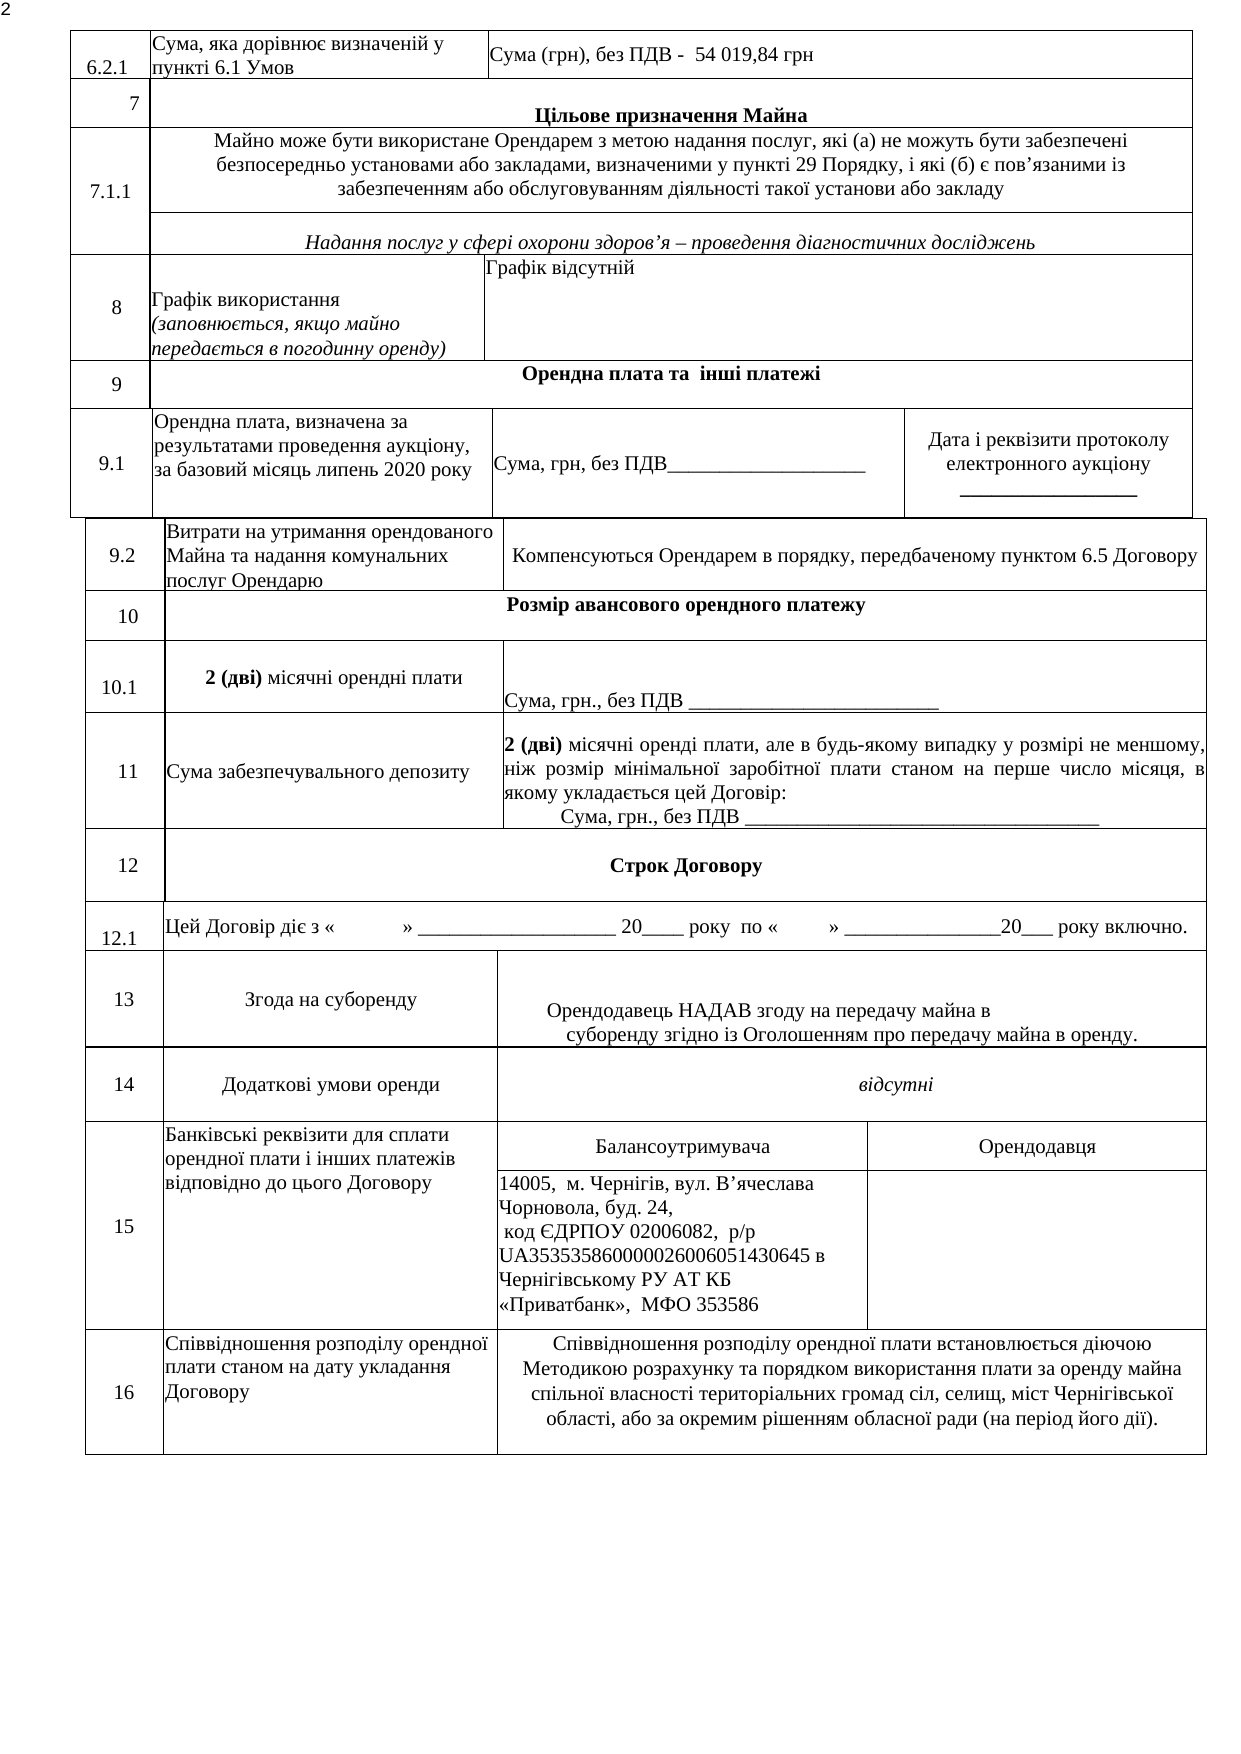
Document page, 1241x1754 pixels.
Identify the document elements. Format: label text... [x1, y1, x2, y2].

table_cell Сума, грн., без ПДВ ________________________ [504, 641, 1206, 712]
table_cell 9 [71, 361, 149, 408]
table_cell Банківські реквізити для сплати орендної плати і інших платежів відповідно до цього Договору [164, 1122, 497, 1329]
table_cell Надання послуг у сфері охорони здоров’я – проведення діагностичних досліджень [151, 213, 1192, 254]
table_cell 13 [86, 951, 163, 1046]
table_cell Орендодавець НАДАВ згоду на передачу майна в суборенду згідно із Оголошенням про передачу майна в оренду. [498, 951, 1206, 1046]
table_cell Сума забезпечувального депозиту [166, 713, 503, 828]
table_cell 10 [86, 591, 164, 640]
table_cell 16 [86, 1330, 163, 1454]
table_cell 6.2.1 [71, 31, 150, 78]
table_cell 2 (дві) місячні оренді плати, але в будь-якому випадку у розмірі не меншому, ніж розмір мінімальної заробітної плати станом на перше число місяця, в якому укладається цей Договір: Сума, грн., без ПДВ __________________________________ [504, 713, 1206, 828]
table_cell Майно може бути використане Орендарем з метою надання послуг, які (а) не можуть бути забезпечені безпосередньо установами або закладами, визначеними у пункті 29 Порядку, і які (б) є пов’язаними із забезпеченням або обслуговуванням діяльності такої установи або закладу [151, 128, 1192, 212]
table_cell Додаткові умови оренди [164, 1048, 497, 1121]
table_cell [868, 1171, 1206, 1329]
table_cell Орендодавця [868, 1122, 1206, 1170]
table_cell 12 [86, 829, 164, 901]
table_cell Дата і реквізити протоколу електронного аукціону _________________ [905, 409, 1192, 517]
table_cell 11 [86, 713, 164, 828]
table_cell Сума, грн, без ПДВ___________________ [493, 409, 904, 517]
table_cell 9.1 [71, 409, 152, 517]
table_cell Орендна плата та інші платежі [151, 361, 1192, 408]
table_cell відсутні [498, 1048, 1206, 1121]
table_cell Орендна плата, визначена за результатами проведення аукціону, за базовий місяць липень 2020 року [153, 409, 492, 517]
table_header 9.2 [86, 519, 164, 590]
table_cell Розмір авансового орендного платежу [166, 591, 1206, 640]
table_header Компенсуються Орендарем в порядку, передбаченому пунктом 6.5 Договору [504, 519, 1206, 590]
table_cell 8 [71, 255, 149, 359]
table_cell Сума, яка дорівнює визначеній у пункті 6.1 Умов [151, 31, 488, 78]
table_cell 14005, м. Чернігів, вул. В’ячеслава Чорновола, буд. 24, код ЄДРПОУ 02006082, р/р UA353535860000026006051430645 в Чернігівському РУ АТ КБ «Приватбанк», МФО 353586 [498, 1171, 867, 1329]
table_cell 10.1 [86, 641, 164, 712]
table_cell Графік відсутній [485, 255, 1192, 359]
table_cell Сума (грн), без ПДВ - 54 019,84 грн [489, 31, 1192, 78]
table_header Витрати на утримання орендованого Майна та надання комунальних послуг Орендарю [166, 519, 503, 590]
table_cell 12.1 [86, 902, 163, 950]
table_cell Співвідношення розподілу орендної плати станом на дату укладання Договору [164, 1330, 497, 1454]
table_cell Балансоутримувача [498, 1122, 867, 1170]
table_cell 7 [71, 79, 149, 127]
table_cell 14 [86, 1048, 163, 1121]
table_cell Цей Договір діє з « » ___________________ 20____ року по « » _______________20___ року включно. [164, 902, 1206, 950]
table_cell Співвідношення розподілу орендної плати встановлюється діючою Методикою розрахунку та порядком використання плати за оренду майна спільної власності територіальних громад сіл, селищ, міст Чернігівської області, або за окремим рішенням обласної ради (на період його дії). [498, 1330, 1206, 1454]
table_cell 15 [86, 1122, 163, 1329]
table_cell Строк Договору [166, 829, 1206, 901]
table_cell Цільове призначення Майна [151, 79, 1192, 127]
table_cell 2 (дві) місячні орендні плати [166, 641, 503, 712]
table_cell Згода на суборенду [164, 951, 497, 1046]
table_cell 7.1.1 [71, 128, 149, 254]
table_cell Графік використання (заповнюється, якщо майно передається в погодинну оренду) [151, 255, 484, 359]
